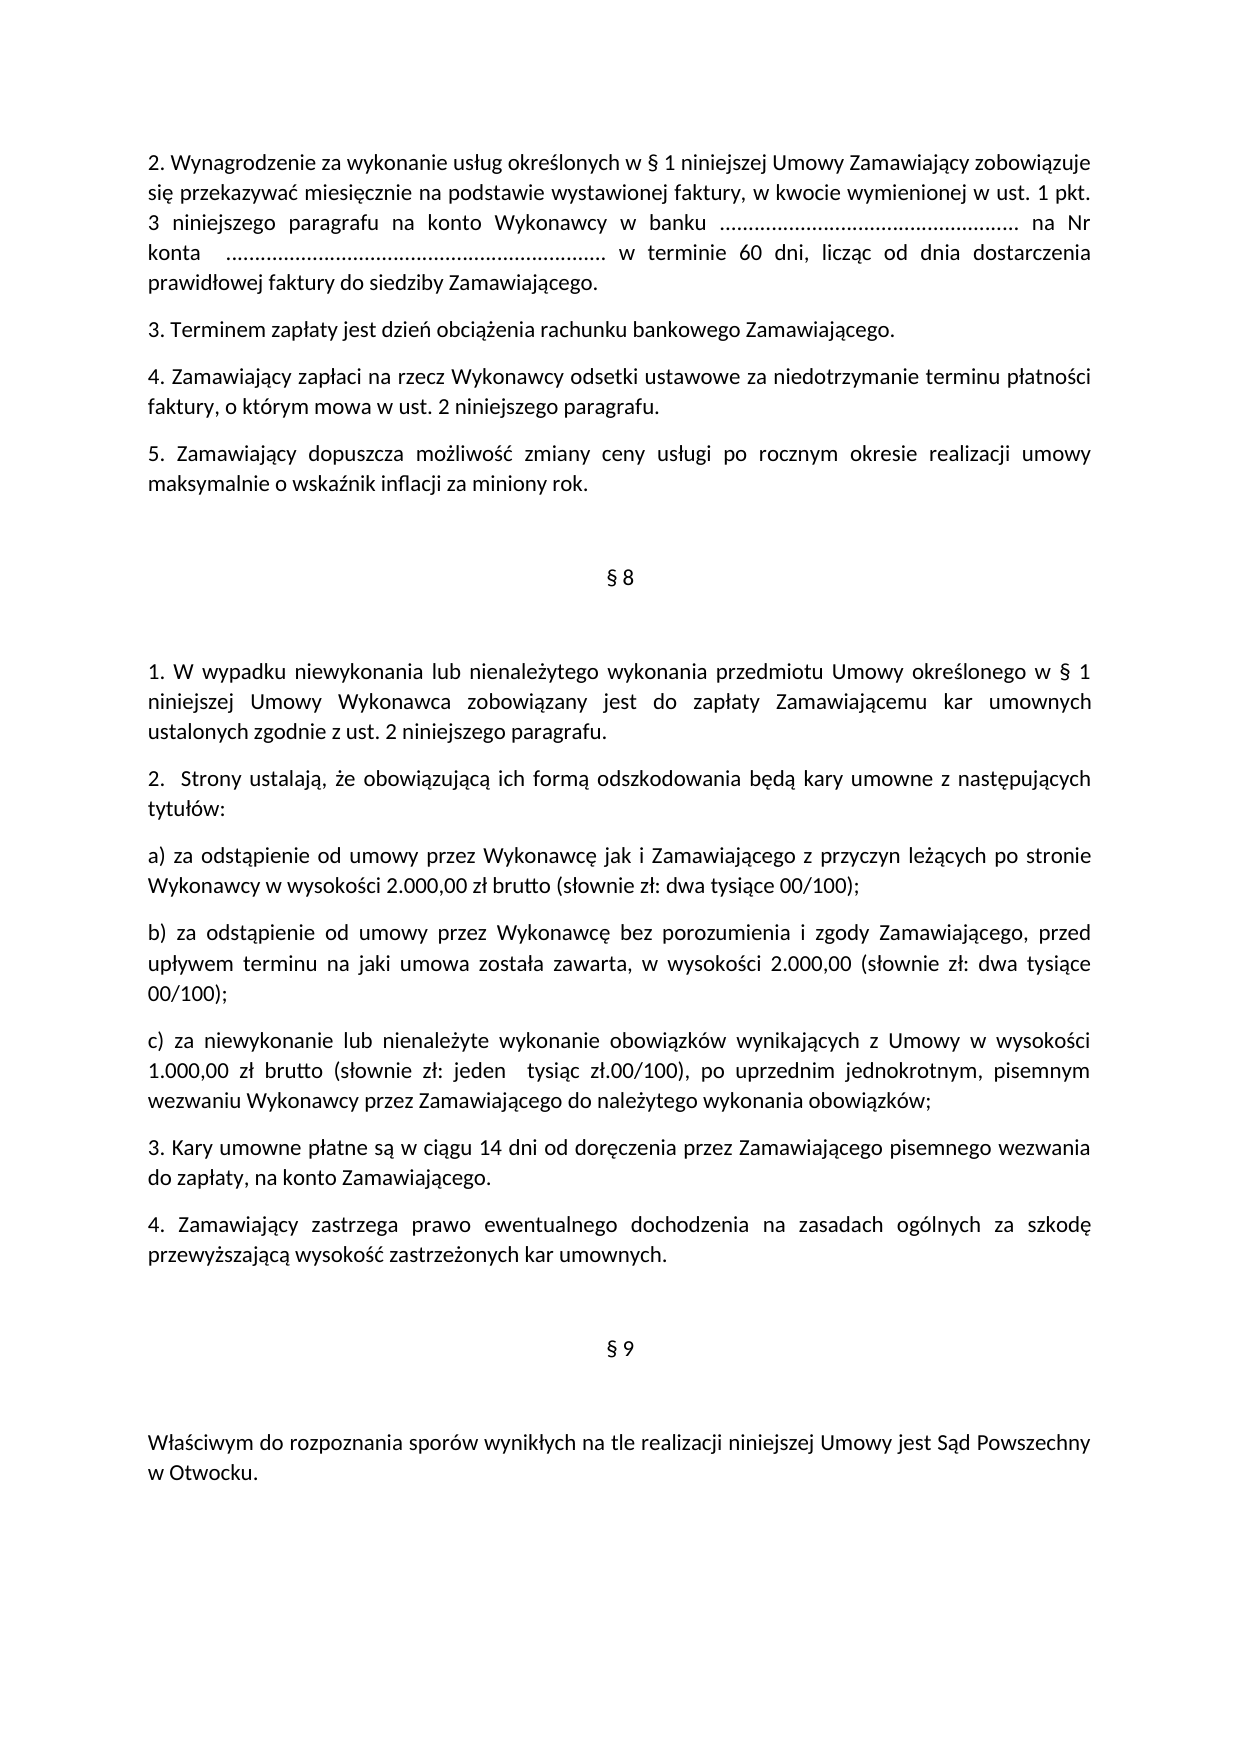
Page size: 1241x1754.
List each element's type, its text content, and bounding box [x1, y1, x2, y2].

text a) za odstąpienie od umowy przez Wykonawcę jak i Zamawiającego z przyczyn leżących po stronie Wykonawcy w wysokości 2.000,00 zł brutto (słownie zł: dwa tysiące 00/100); [148, 841, 1093, 899]
text 4. Zamawiający zastrzega prawo ewentualnego dochodzenia na zasadach ogólnych za szkodę przewyższającą wysokość zastrzeżonych kar umownych. [148, 1210, 1093, 1268]
text § 8 [148, 563, 1093, 591]
text 1. W wypadku niewykonania lub nienależytego wykonania przedmiotu Umowy określonego w § 1 niniejszej Umowy Wykonawca zobowiązany jest do zapłaty Zamawiającemu kar umownych ustalonych zgodnie z ust. 2 niniejszego paragrafu. [148, 657, 1093, 745]
text Właściwym do rozpoznania sporów wynikłych na tle realizacji niniejszej Umowy jest Sąd Powszechny w Otwocku. [148, 1428, 1093, 1486]
text § 9 [148, 1334, 1093, 1362]
text 2. Strony ustalają, że obowiązującą ich formą odszkodowania będą kary umowne z następujących tytułów: [148, 764, 1093, 822]
text b) za odstąpienie od umowy przez Wykonawcę bez porozumienia i zgody Zamawiającego, przed upływem terminu na jaki umowa została zawarta, w wysokości 2.000,00 (słownie zł: dwa tysiące 00/100); [148, 918, 1093, 1007]
text 4. Zamawiający zapłaci na rzecz Wykonawcy odsetki ustawowe za niedotrzymanie terminu płatności faktury, o którym mowa w ust. 2 niniejszego paragrafu. [148, 362, 1093, 420]
text 3. Terminem zapłaty jest dzień obciążenia rachunku bankowego Zamawiającego. [148, 315, 1093, 343]
text 5. Zamawiający dopuszcza możliwość zmiany ceny usługi po rocznym okresie realizacji umowy maksymalnie o wskaźnik inflacji za miniony rok. [148, 439, 1093, 497]
text c) za niewykonanie lub nienależyte wykonanie obowiązków wynikających z Umowy w wysokości 1.000,00 zł brutto (słownie zł: jeden tysiąc zł.00/100), po uprzednim jednokrotnym, pisemnym wezwaniu Wykonawcy przez Zamawiającego do należytego wykonania obowiązków; [148, 1026, 1093, 1114]
text 3. Kary umowne płatne są w ciągu 14 dni od doręczenia przez Zamawiającego pisemnego wezwania do zapłaty, na konto Zamawiającego. [148, 1133, 1093, 1191]
text 2. Wynagrodzenie za wykonanie usług określonych w § 1 niniejszej Umowy Zamawiający zobowiązuje się przekazywać miesięcznie na podstawie wystawionej faktury, w kwocie wymienionej w ust. 1 pkt. 3 niniejszego paragrafu na konto Wykonawcy w banku .................................................... na Nr konta .................................................................. w terminie 60 dni, licząc od dnia dostarczenia prawidłowej faktury do siedziby Zamawiającego. [148, 148, 1093, 296]
